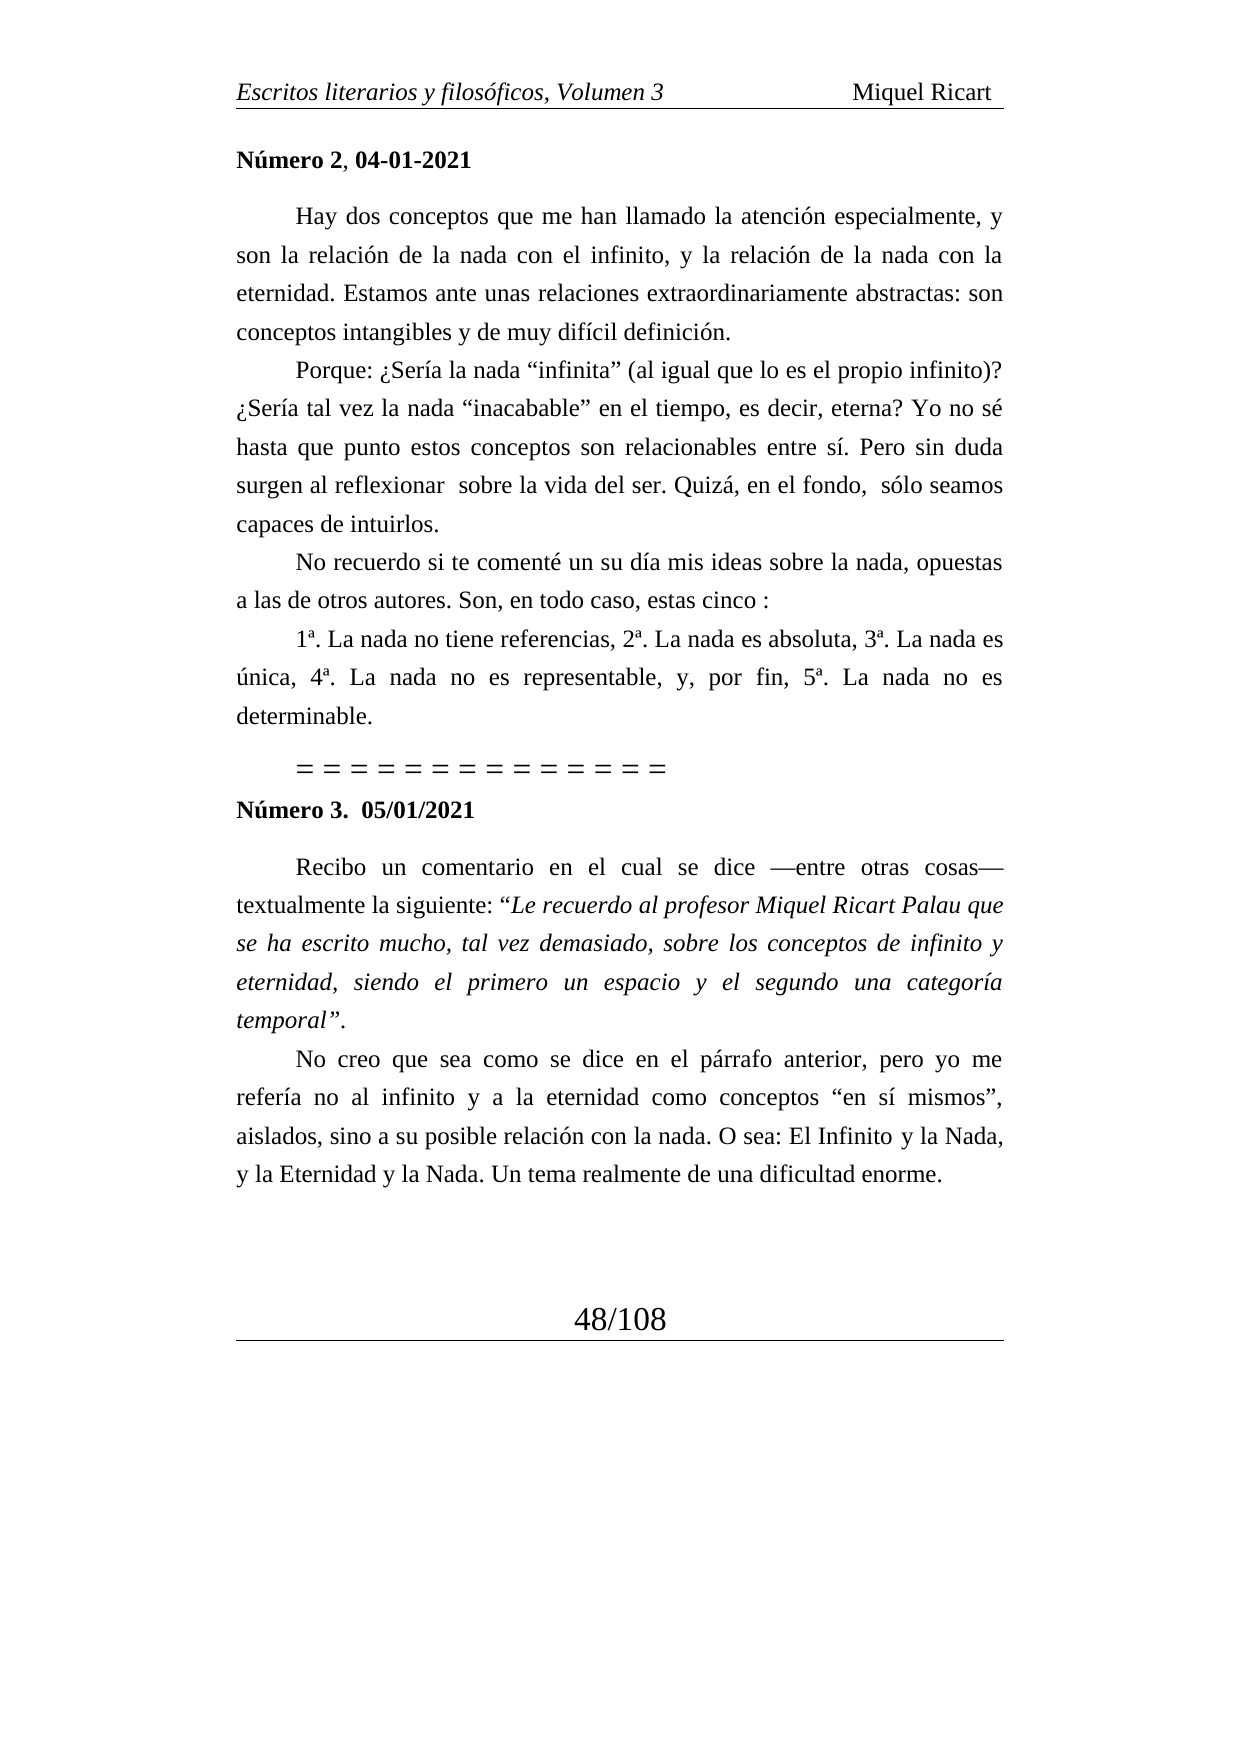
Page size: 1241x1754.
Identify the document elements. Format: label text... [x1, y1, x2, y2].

text Recibo un comentario en el cual se dice —entre otras cosas— textualmente la siguiente: “Le recuerdo al profesor Miquel Ricart Palau que se ha escrito mucho, tal vez demasiado, sobre los conceptos de infinito y eternidad, siendo el primero un espacio y el segundo una categoría temporal”. [236, 844, 1004, 1036]
text Porque: ¿Sería la nada “infinita” (al igual que lo es el propio infinito)? ¿Sería tal vez la nada “inacabable” en el tiempo, es decir, eterna? Yo no sé hasta que punto estos conceptos son relacionables entre sí. Pero sin duda surgen al reflexionar sobre la vida del ser. Quizá, en el fondo, sólo seamos capaces de intuirlos. [236, 348, 1004, 540]
text No creo que sea como se dice en el párrafo anterior, pero yo me refería no al infinito y a la eternidad como conceptos “en sí mismos”, aislados, sino a su posible relación con la nada. O sea: El Infinito y la Nada, y la Eternidad y la Nada. Un tema realmente de una dificultad enorme. [236, 1036, 1004, 1190]
text Número 2, 04-01-2021 [236, 138, 1004, 176]
text Hay dos conceptos que me han llamado la atención especialmente, y son la relación de la nada con el infinito, y la relación de la nada con la eternidad. Estamos ante unas relaciones extraordinariamente abstractas: son conceptos intangibles y de muy difícil definición. [236, 194, 1004, 348]
text 1ª. La nada no tiene referencias, 2ª. La nada es absoluta, 3ª. La nada es única, 4ª. La nada no es representable, y, por fin, 5ª. La nada no es determinable. [236, 617, 1004, 732]
text = = = = = = = = = = = = = = [236, 750, 1004, 788]
text No recuerdo si te comenté un su día mis ideas sobre la nada, opuestas a las de otros autores. Son, en todo caso, estas cinco : [236, 540, 1004, 617]
text Número 3. 05/01/2021 [236, 788, 1004, 827]
